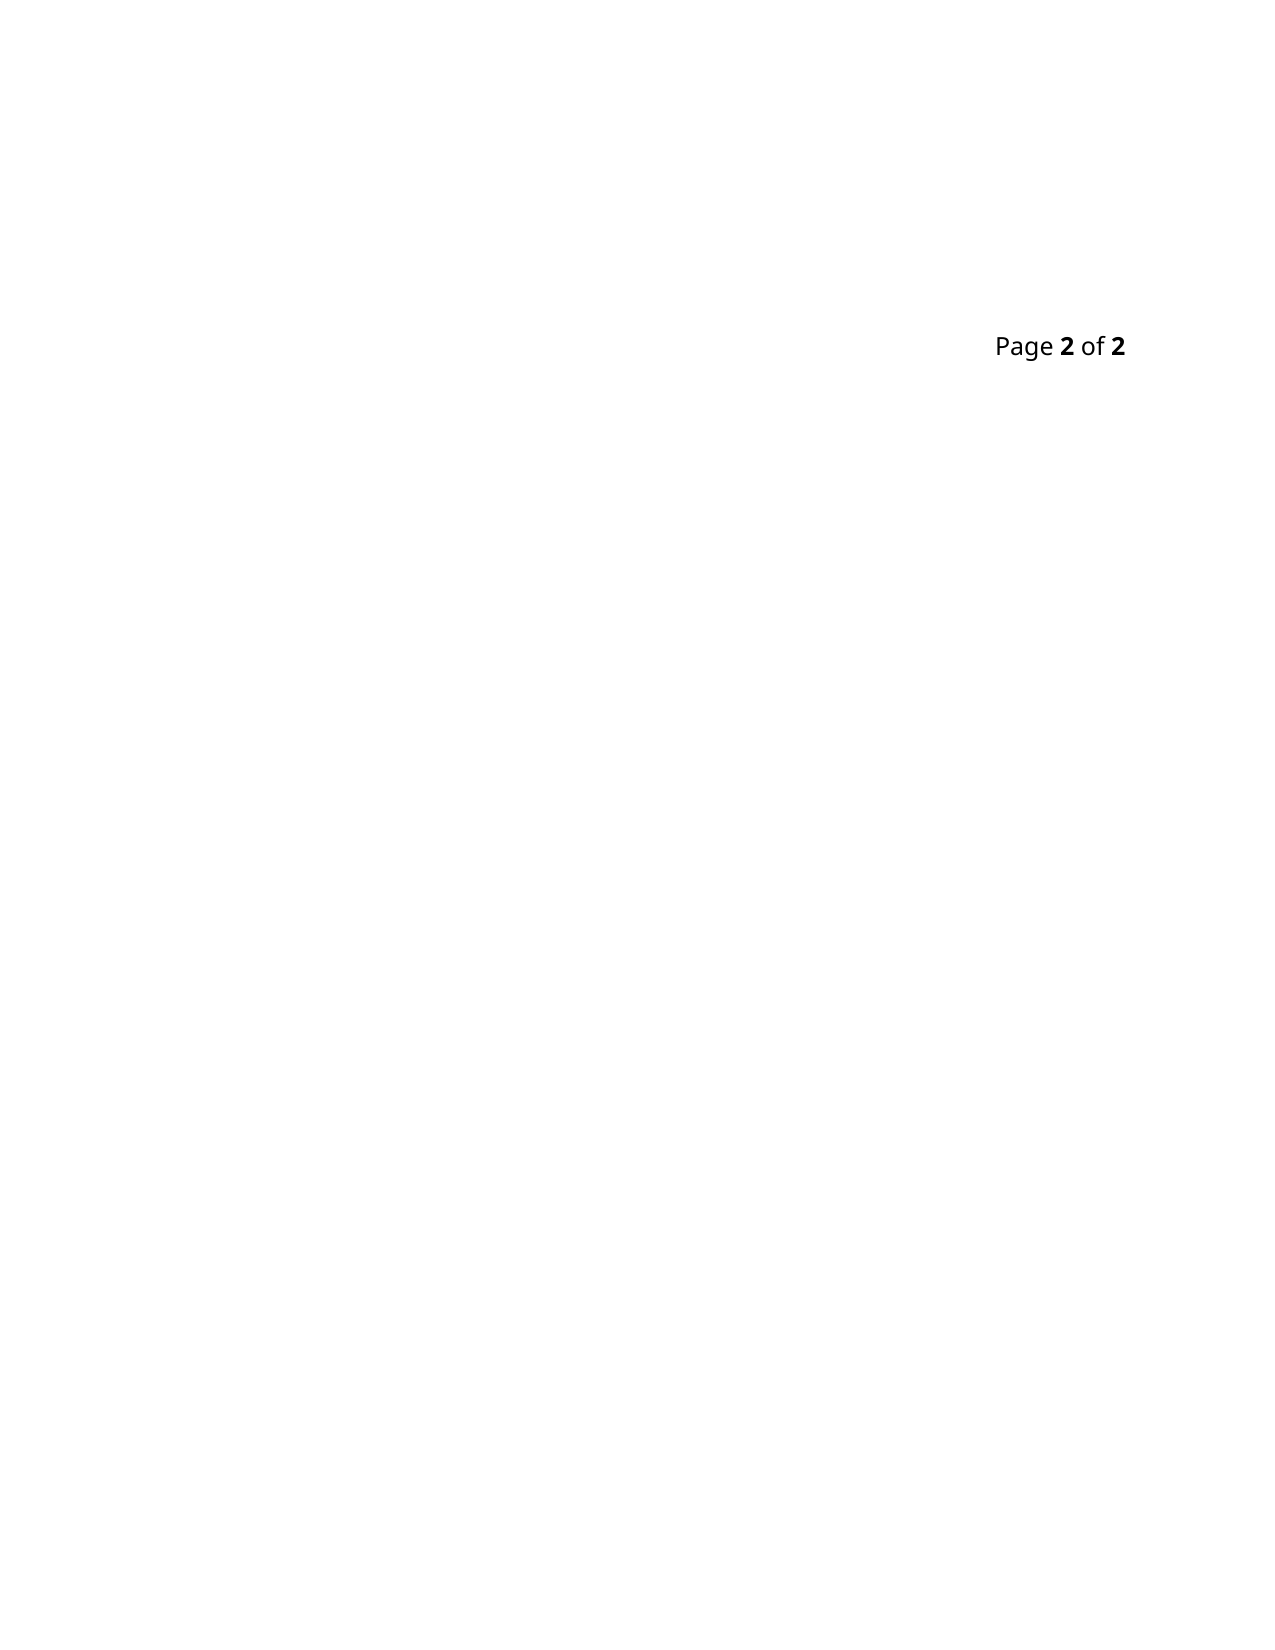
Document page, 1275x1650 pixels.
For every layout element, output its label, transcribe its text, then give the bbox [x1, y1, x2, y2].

text Page 2 of 2 [150, 328, 1125, 362]
